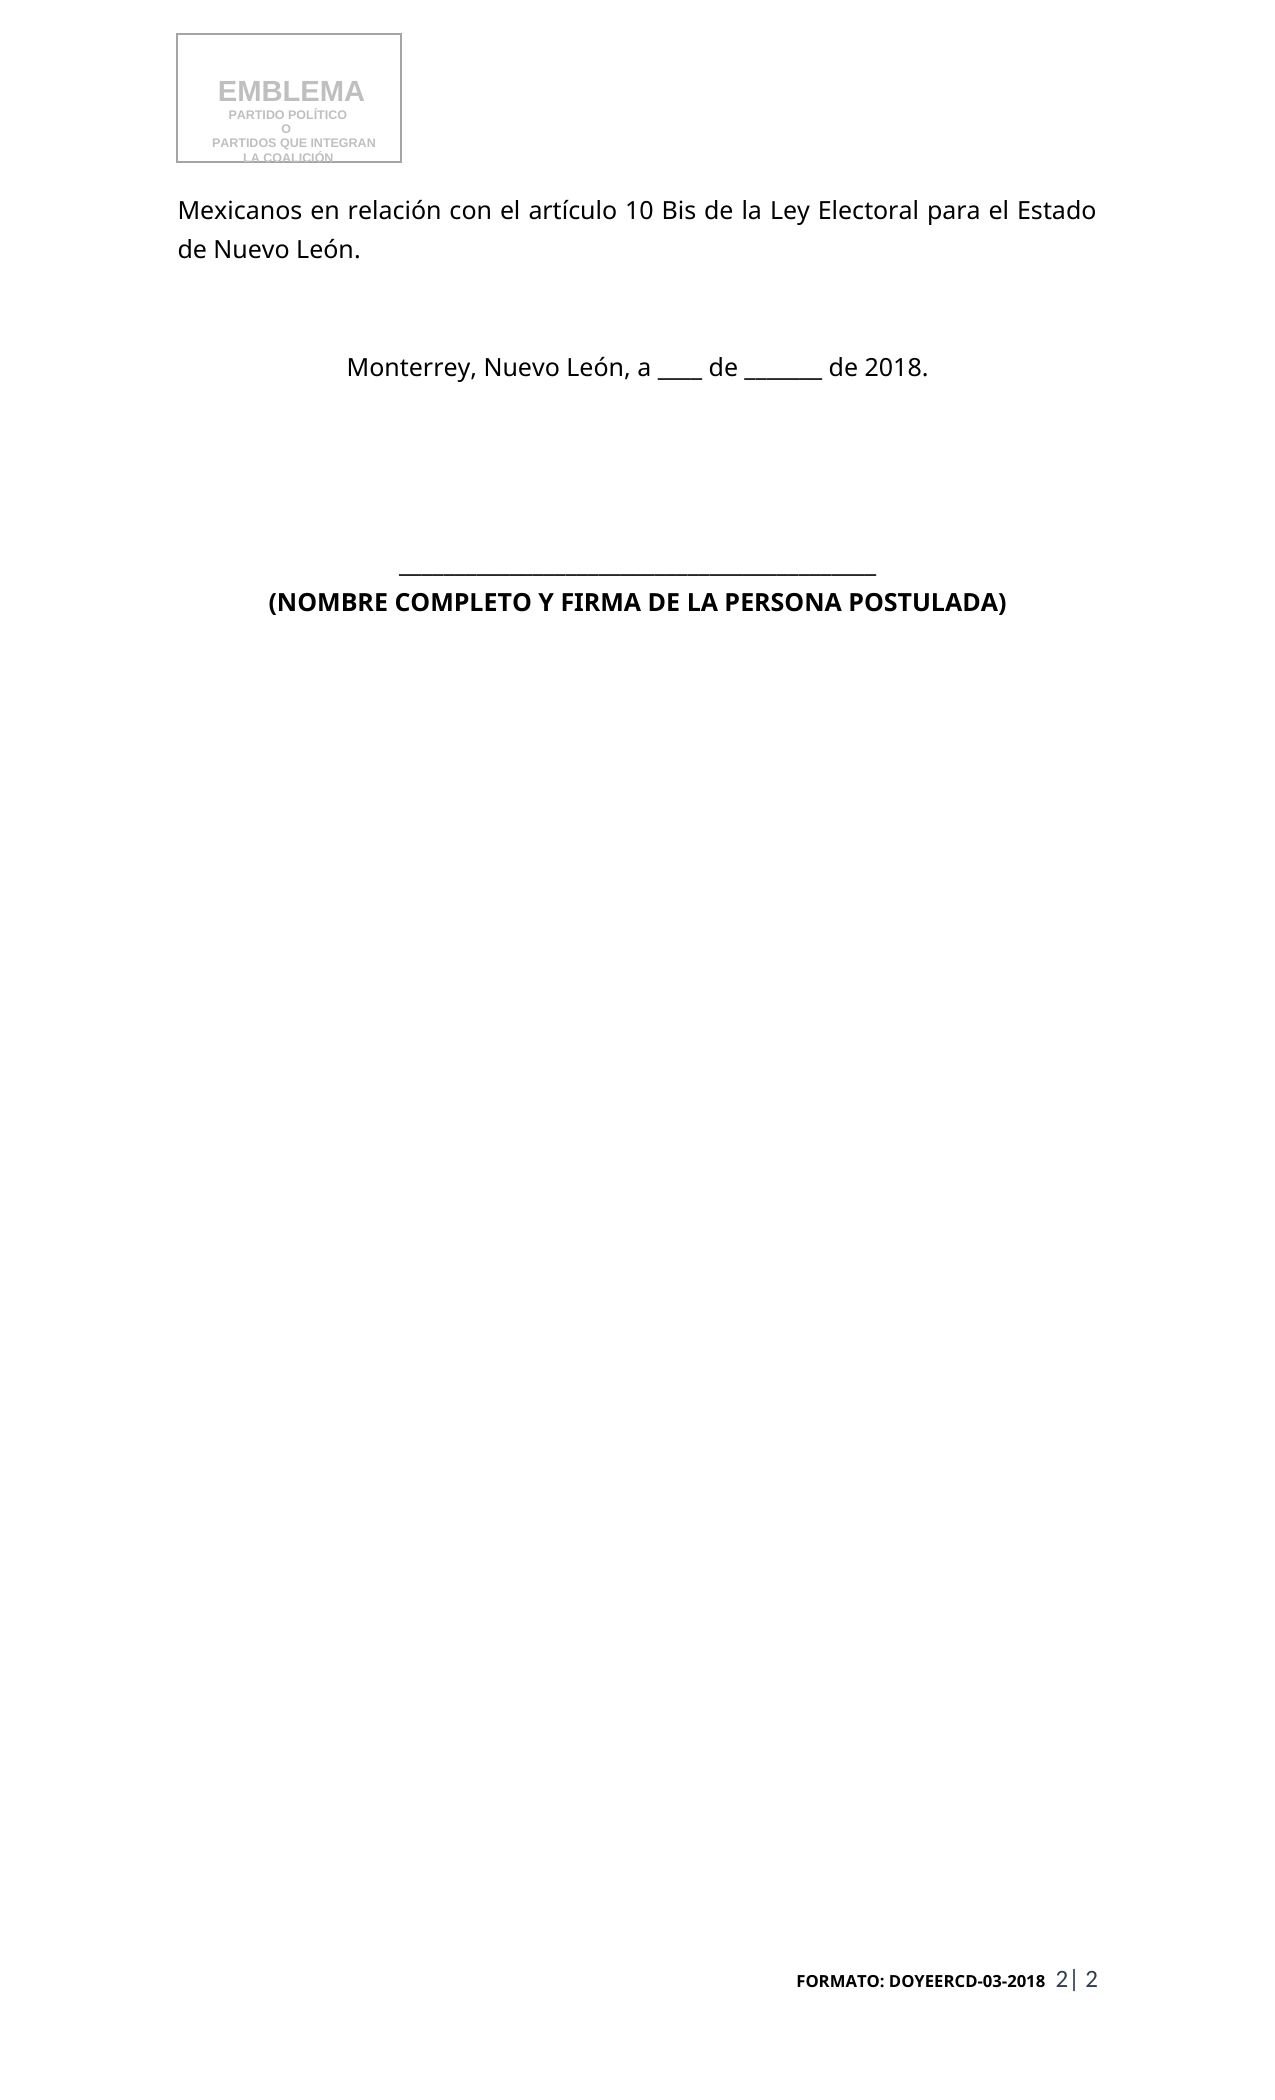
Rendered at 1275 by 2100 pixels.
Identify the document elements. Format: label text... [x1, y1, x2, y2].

text (NOMBRE COMPLETO Y FIRMA DE LA PERSONA POSTULADA) [177, 584, 1098, 619]
text ___________________________________________ [177, 545, 1098, 579]
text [177, 193, 1098, 266]
text Monterrey, Nuevo León, a ____ de _______ de 2018. [177, 349, 1098, 384]
